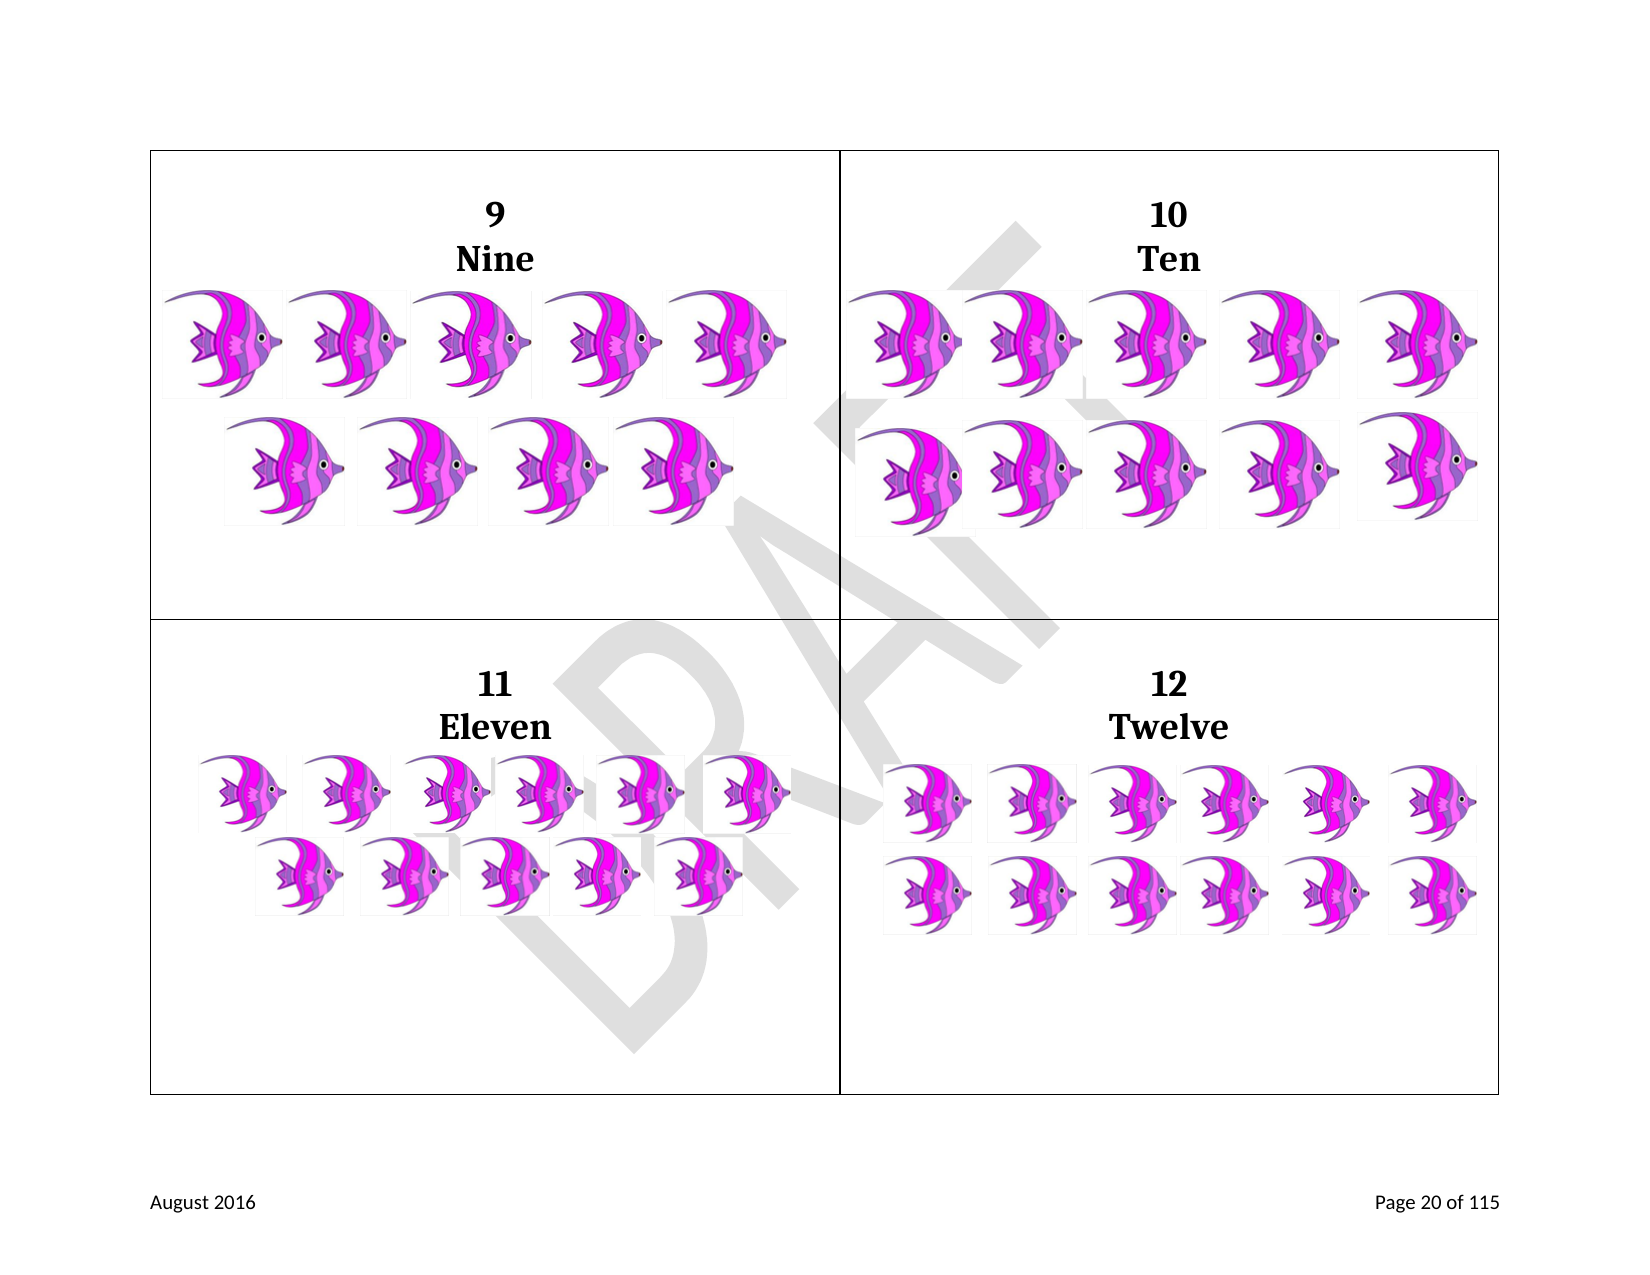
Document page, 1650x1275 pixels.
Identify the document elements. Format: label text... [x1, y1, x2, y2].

picture [196, 753, 793, 918]
picture [1217, 288, 1342, 401]
table_cell 12 Twelve [841, 620, 1498, 1094]
picture [222, 415, 347, 528]
picture [1355, 288, 1480, 401]
picture [844, 288, 1209, 401]
picture [881, 762, 974, 845]
table_cell 11 Eleven [151, 620, 839, 1094]
picture [160, 288, 534, 401]
picture [355, 415, 480, 528]
picture [985, 762, 1079, 845]
picture [1355, 410, 1480, 523]
picture [986, 854, 1079, 937]
picture [1280, 763, 1372, 845]
table_cell 9 Nine [151, 151, 839, 618]
picture [1386, 854, 1479, 937]
picture [1217, 418, 1342, 531]
picture [1086, 854, 1271, 937]
table_cell 10 Ten [841, 151, 1498, 618]
picture [1386, 763, 1479, 845]
picture [1086, 763, 1271, 845]
picture [1280, 854, 1372, 937]
picture [881, 854, 974, 937]
picture [853, 418, 1209, 539]
picture [540, 288, 789, 401]
picture [486, 415, 736, 528]
